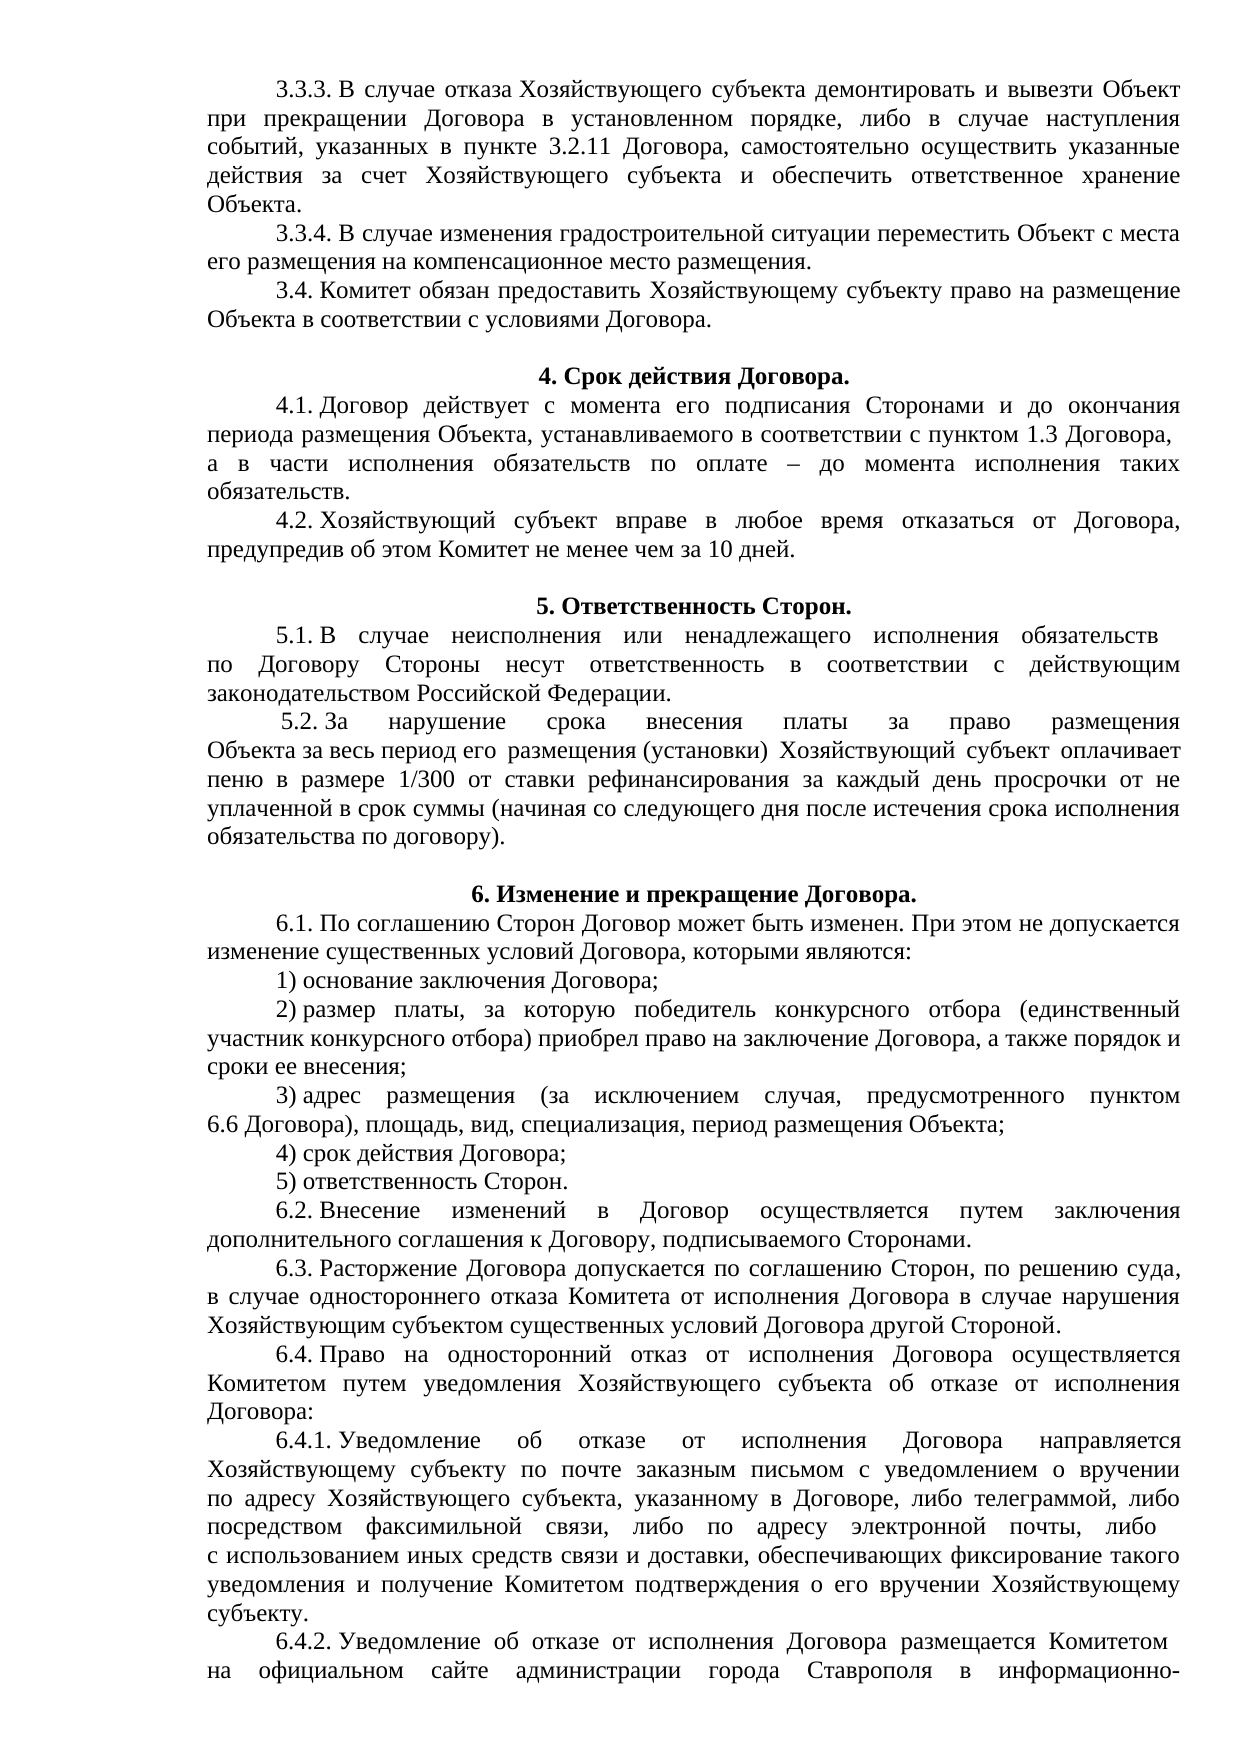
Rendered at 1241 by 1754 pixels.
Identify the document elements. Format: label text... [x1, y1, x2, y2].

text 6.1. По соглашению Сторон Договор может быть изменен. При этом не допускается изменение существенных условий Договора, которыми являются: [207, 908, 1181, 965]
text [207, 1626, 1181, 1684]
text 6. Изменение и прекращение Договора. [207, 879, 1181, 908]
text 3.3.3. В случае отказа Хозяйствующего субъекта демонтировать и вывезти Объект при прекращении Договора в установленном порядке, либо в случае наступления событий, указанных в пункте 3.2.11 Договора, самостоятельно осуществить указанные действия за счет Хозяйствующего субъекта и обеспечить ответственное хранение Объекта. [207, 74, 1181, 218]
text 5.2. За нарушение срока внесения платы за право размещения Объекта за весь период его размещения (установки) Хозяйствующий субъект оплачивает пеню в размере 1/300 от ставки рефинансирования за каждый день просрочки от не уплаченной в срок суммы (начиная со следующего дня после истечения срока исполнения обязательства по договору). [207, 706, 1181, 850]
text 1) основание заключения Договора; [207, 965, 1181, 994]
text 3.4. Комитет обязан предоставить Хозяйствующему субъекту право на размещение Объекта в соответствии с условиями Договора. [207, 275, 1181, 333]
text 6.2. Внесение изменений в Договор осуществляется путем заключения дополнительного соглашения к Договору, подписываемого Сторонами. [207, 1195, 1181, 1253]
text 3.3.4. В случае изменения градостроительной ситуации переместить Объект с места его размещения на компенсационное место размещения. [207, 218, 1181, 275]
text 5) ответственность Сторон. [207, 1166, 1181, 1195]
text 6.4.1. Уведомление об отказе от исполнения Договора направляется Хозяйствующему субъекту по почте заказным письмом с уведомлением о вручении по адресу Хозяйствующего субъекта, указанному в Договоре, либо телеграммой, либо посредством факсимильной связи, либо по адресу электронной почты, либо с использованием иных средств связи и доставки, обеспечивающих фиксирование такого уведомления и получение Комитетом подтверждения о его вручении Хозяйствующему субъекту. [207, 1425, 1181, 1626]
text 3) адрес размещения (за исключением случая, предусмотренного пунктом 6.6 Договора), площадь, вид, специализация, период размещения Объекта; [207, 1080, 1181, 1138]
text 6.3. Расторжение Договора допускается по соглашению Сторон, по решению суда, в случае одностороннего отказа Комитета от исполнения Договора в случае нарушения Хозяйствующим субъектом существенных условий Договора другой Стороной. [207, 1253, 1181, 1339]
text 6.4. Право на односторонний отказ от исполнения Договора осуществляется Комитетом путем уведомления Хозяйствующего субъекта об отказе от исполнения Договора: [207, 1339, 1181, 1425]
text 4) срок действия Договора; [207, 1138, 1181, 1166]
text 5.1. В случае неисполнения или ненадлежащего исполнения обязательств по Договору Стороны несут ответственность в соответствии с действующим законодательством Российской Федерации. [207, 620, 1181, 706]
text 2) размер платы, за которую победитель конкурсного отбора (единственный участник конкурсного отбора) приобрел право на заключение Договора, а также порядок и сроки ее внесения; [207, 994, 1181, 1080]
text 4.1. Договор действует с момента его подписания Сторонами и до окончания периода размещения Объекта, устанавливаемого в соответствии с пунктом 1.3 Договора, а в части исполнения обязательств по оплате – до момента исполнения таких обязательств. [207, 390, 1181, 505]
text 4.2. Хозяйствующий субъект вправе в любое время отказаться от Договора, предупредив об этом Комитет не менее чем за 10 дней. [207, 505, 1181, 563]
text 5. Ответственность Сторон. [207, 591, 1181, 620]
text 4. Срок действия Договора. [207, 361, 1181, 390]
